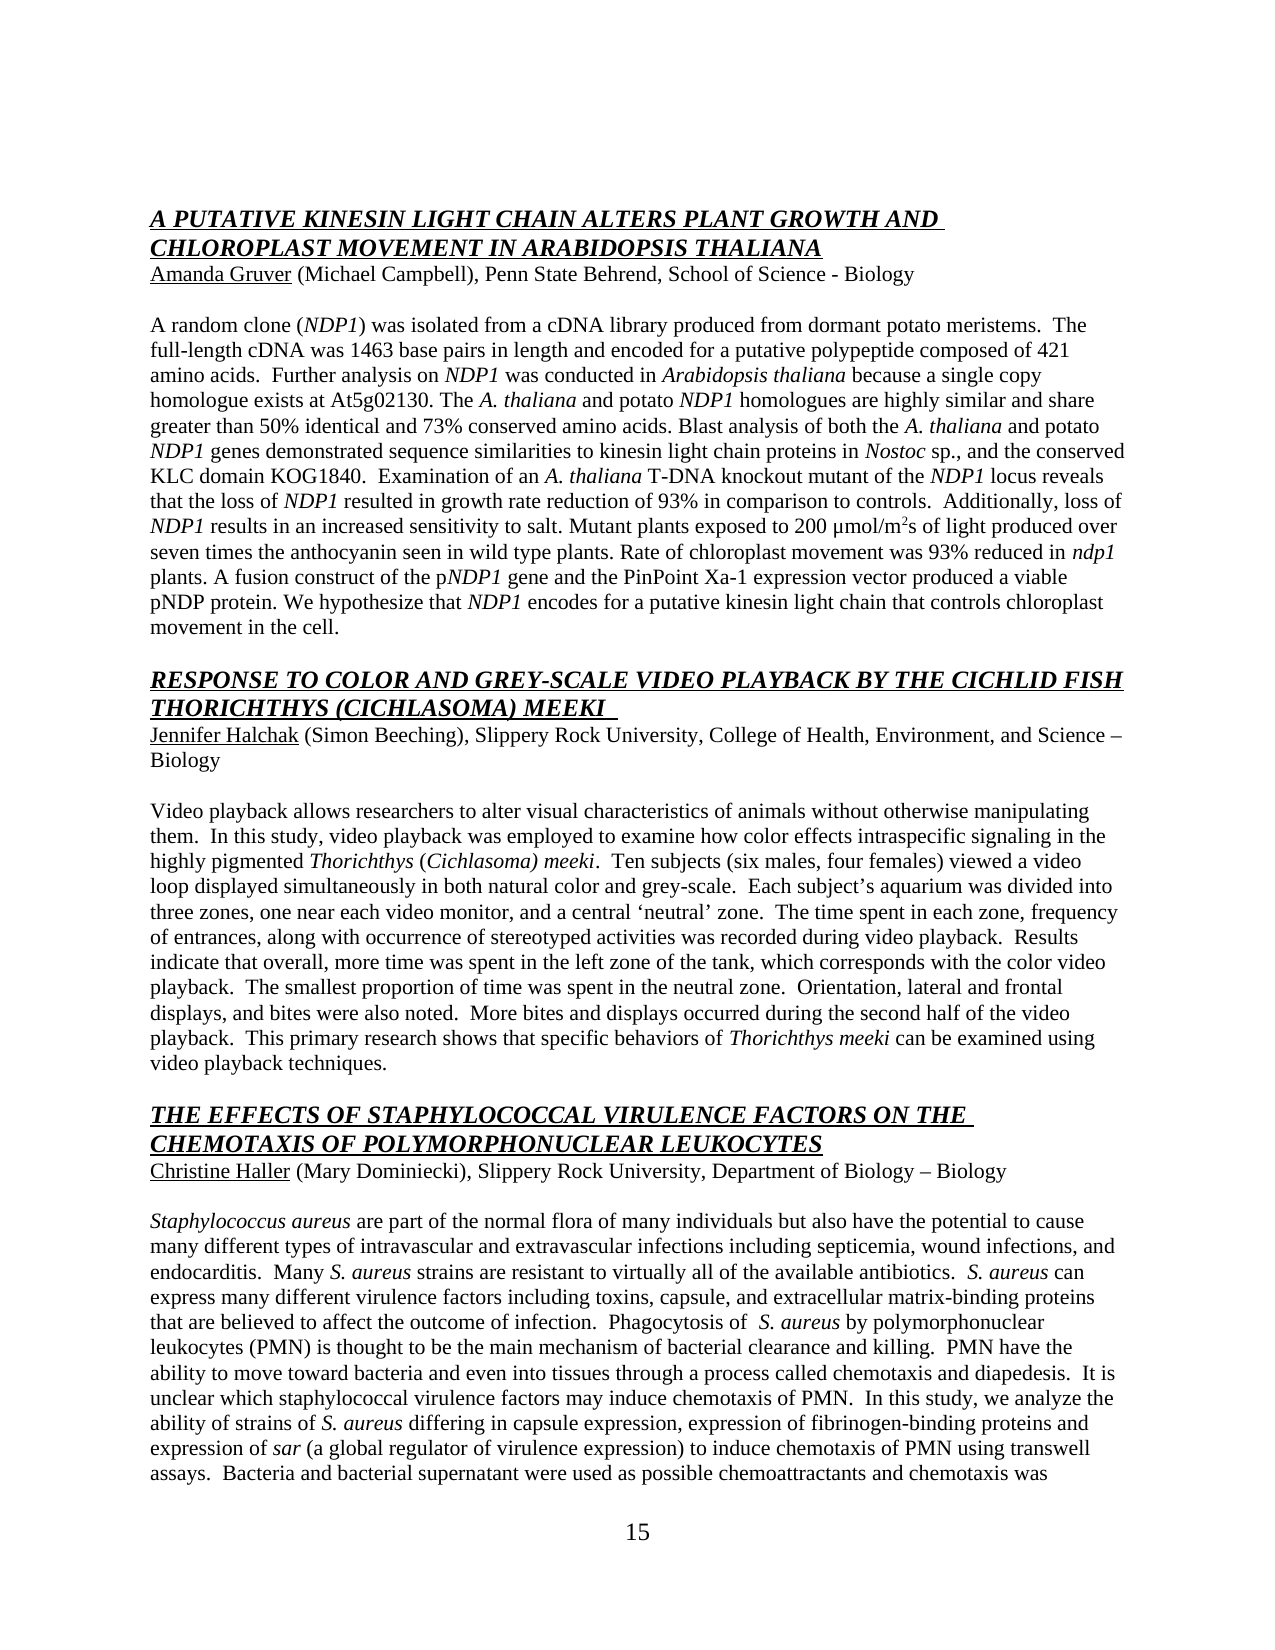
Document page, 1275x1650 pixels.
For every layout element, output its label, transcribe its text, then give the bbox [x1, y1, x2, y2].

subtitle A Putative Kinesin Light Chain Alters Plant Growth and Chloroplast Movement in Arabidopsis thaliana [150, 175, 1125, 261]
text Amanda Gruver (Michael Campbell), Behrend, - Biology [150, 261, 1125, 287]
text Jennifer Halchak (Simon Beeching), Slippery , , Environment, and Science – Biology [150, 722, 1125, 773]
subtitle Response to Color and Grey-Scale Video Playback by the Cichlid Fish Thorichthys (Cichlasoma) meeki [150, 665, 1125, 722]
text Video playback allows researchers to alter visual characteristics of animals without otherwise manipulating them. In this study, video playback was employed to examine how color effects intraspecific signaling in the highly pigmented Thorichthys (Cichlasoma) meeki. Ten subjects (six males, four females) viewed a video loop displayed simultaneously in both natural color and grey-scale. Each subject’s aquarium was divided into three zones, one near each video monitor, and a central ‘neutral’ zone. The time spent in each zone, frequency of entrances, along with occurrence of stereotyped activities was recorded during video playback. Results indicate that overall, more time was spent in the left zone of the tank, which corresponds with the color video playback. The smallest proportion of time was spent in the neutral zone. Orientation, lateral and frontal displays, and bites were also noted. More bites and displays occurred during the second half of the video playback. This primary research shows that specific behaviors of Thorichthys meeki can be examined using video playback techniques. [150, 798, 1125, 1075]
subtitle The Effects of Staphylococcal Virulence Factors on the Chemotaxis of Polymorphonuclear Leukocytes [150, 1100, 1125, 1158]
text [150, 1208, 1125, 1486]
text Christine Haller (Mary Dominiecki), Slippery , Department of Biology – Biology [150, 1158, 1125, 1183]
text A random clone (NDP1) was isolated from a cDNA library produced from dormant potato meristems. The full-length cDNA was 1463 base pairs in length and encoded for a putative polypeptide composed of 421 amino acids. Further analysis on NDP1 was conducted in Arabidopsis thaliana because a single copy homologue exists at At5g02130. The A. thaliana and potato NDP1 homologues are highly similar and share greater than 50% identical and 73% conserved amino acids. Blast analysis of both the A. thaliana and potato NDP1 genes demonstrated sequence similarities to kinesin light chain proteins in Nostoc sp., and the conserved KLC domain KOG1840. Examination of an A. thaliana T-DNA knockout mutant of the NDP1 locus reveals that the loss of NDP1 resulted in growth rate reduction of 93% in comparison to controls. Additionally, loss of NDP1 results in an increased sensitivity to salt. Mutant plants exposed to 200 μmol/m2s of light produced over seven times the anthocyanin seen in wild type plants. Rate of chloroplast movement was 93% reduced in ndp1 plants. A fusion construct of the pNDP1 gene and the PinPoint Xa-1 expression vector produced a viable pNDP protein. We hypothesize that NDP1 encodes for a putative kinesin light chain that controls chloroplast movement in the cell. [150, 312, 1125, 639]
